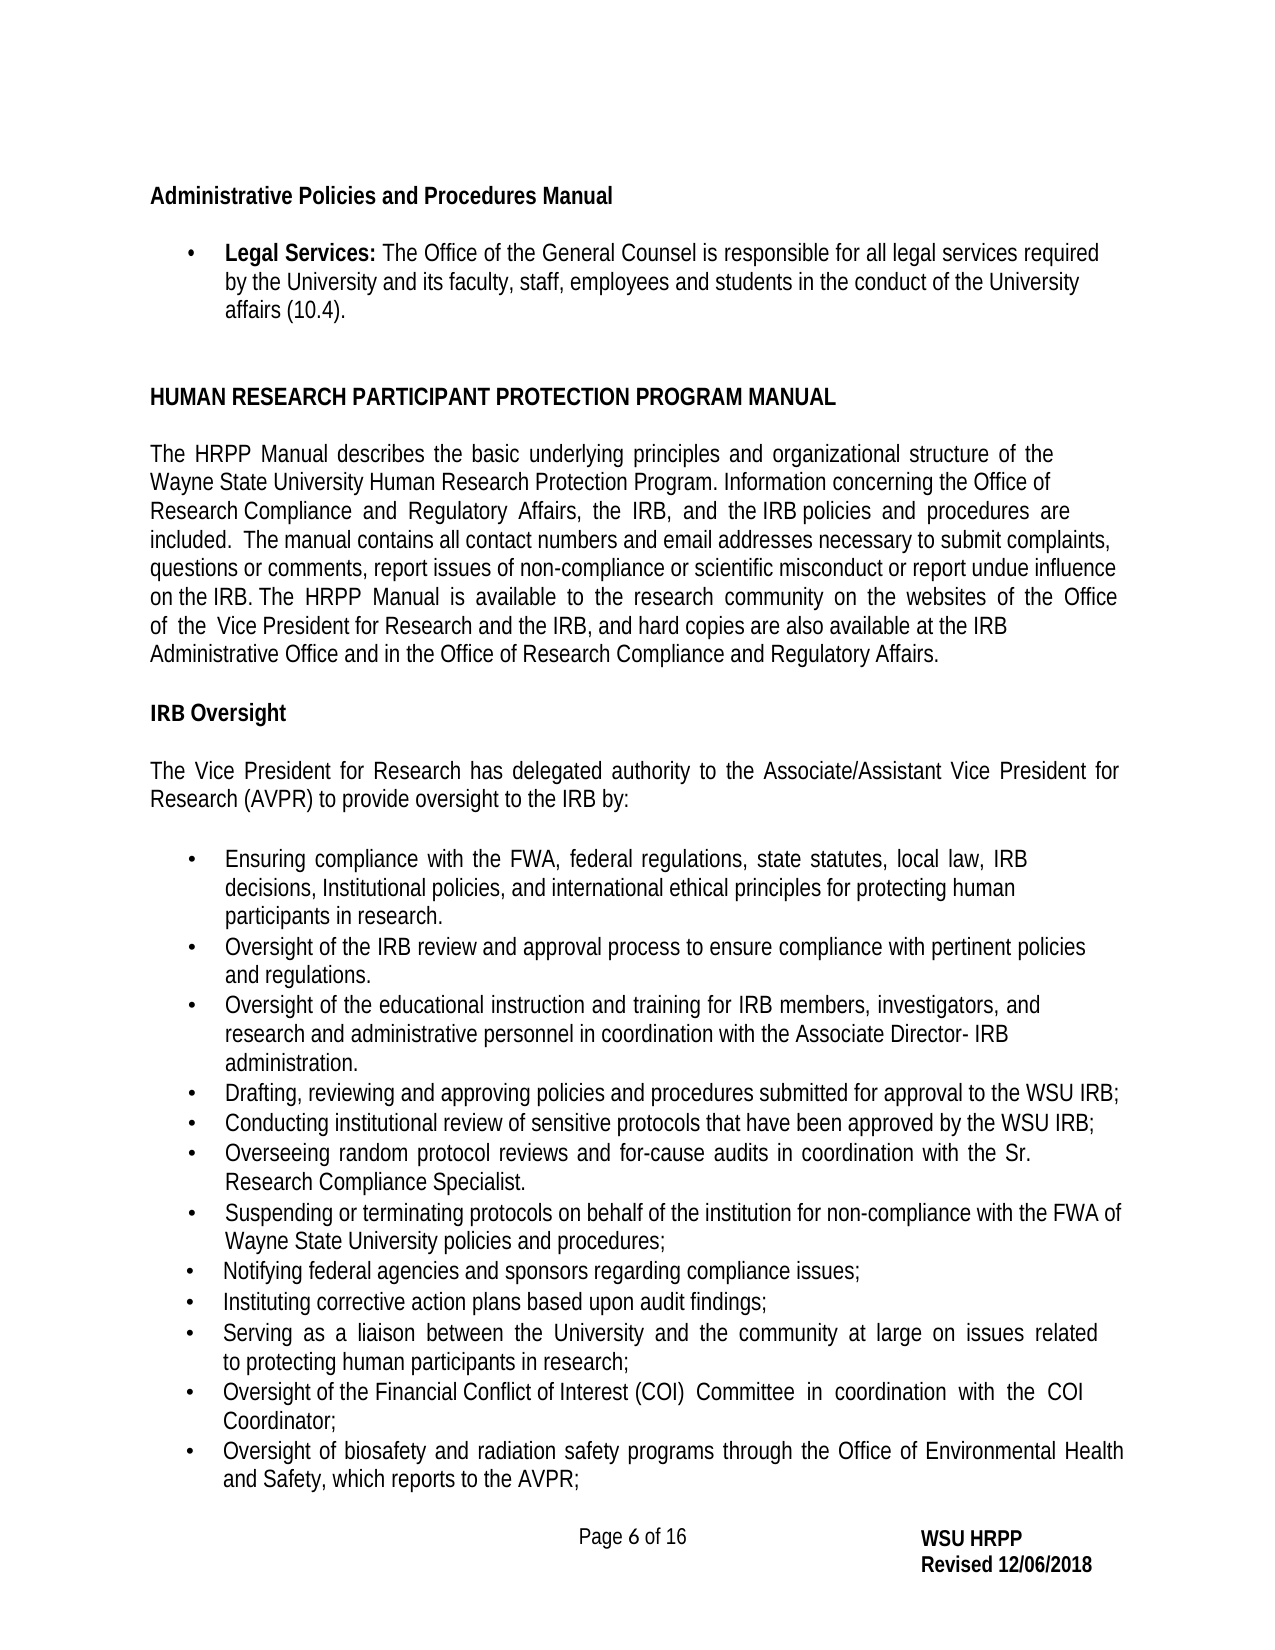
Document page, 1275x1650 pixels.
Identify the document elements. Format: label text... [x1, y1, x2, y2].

subtitle IRB Oversight [150, 697, 1124, 728]
text The HRPP Manual describes the basic underlying principles and organizational structure of the Wayne State University Human Research Protection Program. Information concerning the Office of Research Compliance and Regulatory Affairs, the IRB, and the IRB policies and procedures are included. The manual contains all contact numbers and email addresses necessary to submit complaints, questions or comments, report issues of non-compliance or scientific misconduct or report undue influence on the IRB. The HRPP Manual is available to the research community on the websites of the Office of the Vice President for Research and the IRB, and hard copies are also available at the IRB Administrative Office and in the Office of Research Compliance and Regulatory Affairs. [150, 439, 1124, 668]
list Legal Services: The Office of the General Counsel is responsible for all legal services required by the University and its faculty, staff, employees and students in the conduct of the University affairs (10.4). [187, 239, 1124, 324]
list Oversight of the educational instruction and training for IRB members, investigators, and research and administrative personnel in coordination with the Associate Director- IRB administration. [187, 991, 1123, 1077]
list Serving as a liaison between the University and the community at large on issues related to protecting human participants in research; [185, 1318, 1124, 1376]
list Ensuring compliance with the FWA, federal regulations, state statutes, local law, IRB decisions, Institutional policies, and international ethical principles for protecting human participants in research. [187, 845, 1124, 931]
list Instituting corrective action plans based upon audit findings; [185, 1287, 1135, 1316]
subtitle HUMAN RESEARCH PARTICIPANT PROTECTION PROGRAM MANUAL [150, 382, 1124, 410]
list Oversight of the Financial Conflict of Interest (COI) Committee in coordination with the COI Coordinator; [185, 1377, 1123, 1434]
list Oversight of biosafety and radiation safety programs through the Office of Environmental Health and Safety, which reports to the AVPR; [185, 1436, 1124, 1493]
list Drafting, reviewing and approving policies and procedures submitted for approval to the WSU IRB; [187, 1078, 1135, 1106]
text The Vice President for Research has delegated authority to the Associate/Assistant Vice President for Research (AVPR) to provide oversight to the IRB by: [150, 756, 1124, 813]
list Suspending or terminating protocols on behalf of the institution for non-compliance with the FWA of Wayne State University policies and procedures; [187, 1197, 1124, 1255]
list Overseeing random protocol reviews and for-cause audits in coordination with the Sr. Research Compliance Specialist. [187, 1138, 1124, 1196]
list Oversight of the IRB review and approval process to ensure compliance with pertinent policies and regulations. [187, 932, 1124, 989]
subtitle Administrative Policies and Procedures Manual [150, 181, 1124, 210]
list Conducting institutional review of sensitive protocols that have been approved by the WSU IRB; [187, 1108, 1135, 1137]
list Notifying federal agencies and sponsors regarding compliance issues; [185, 1256, 1135, 1285]
